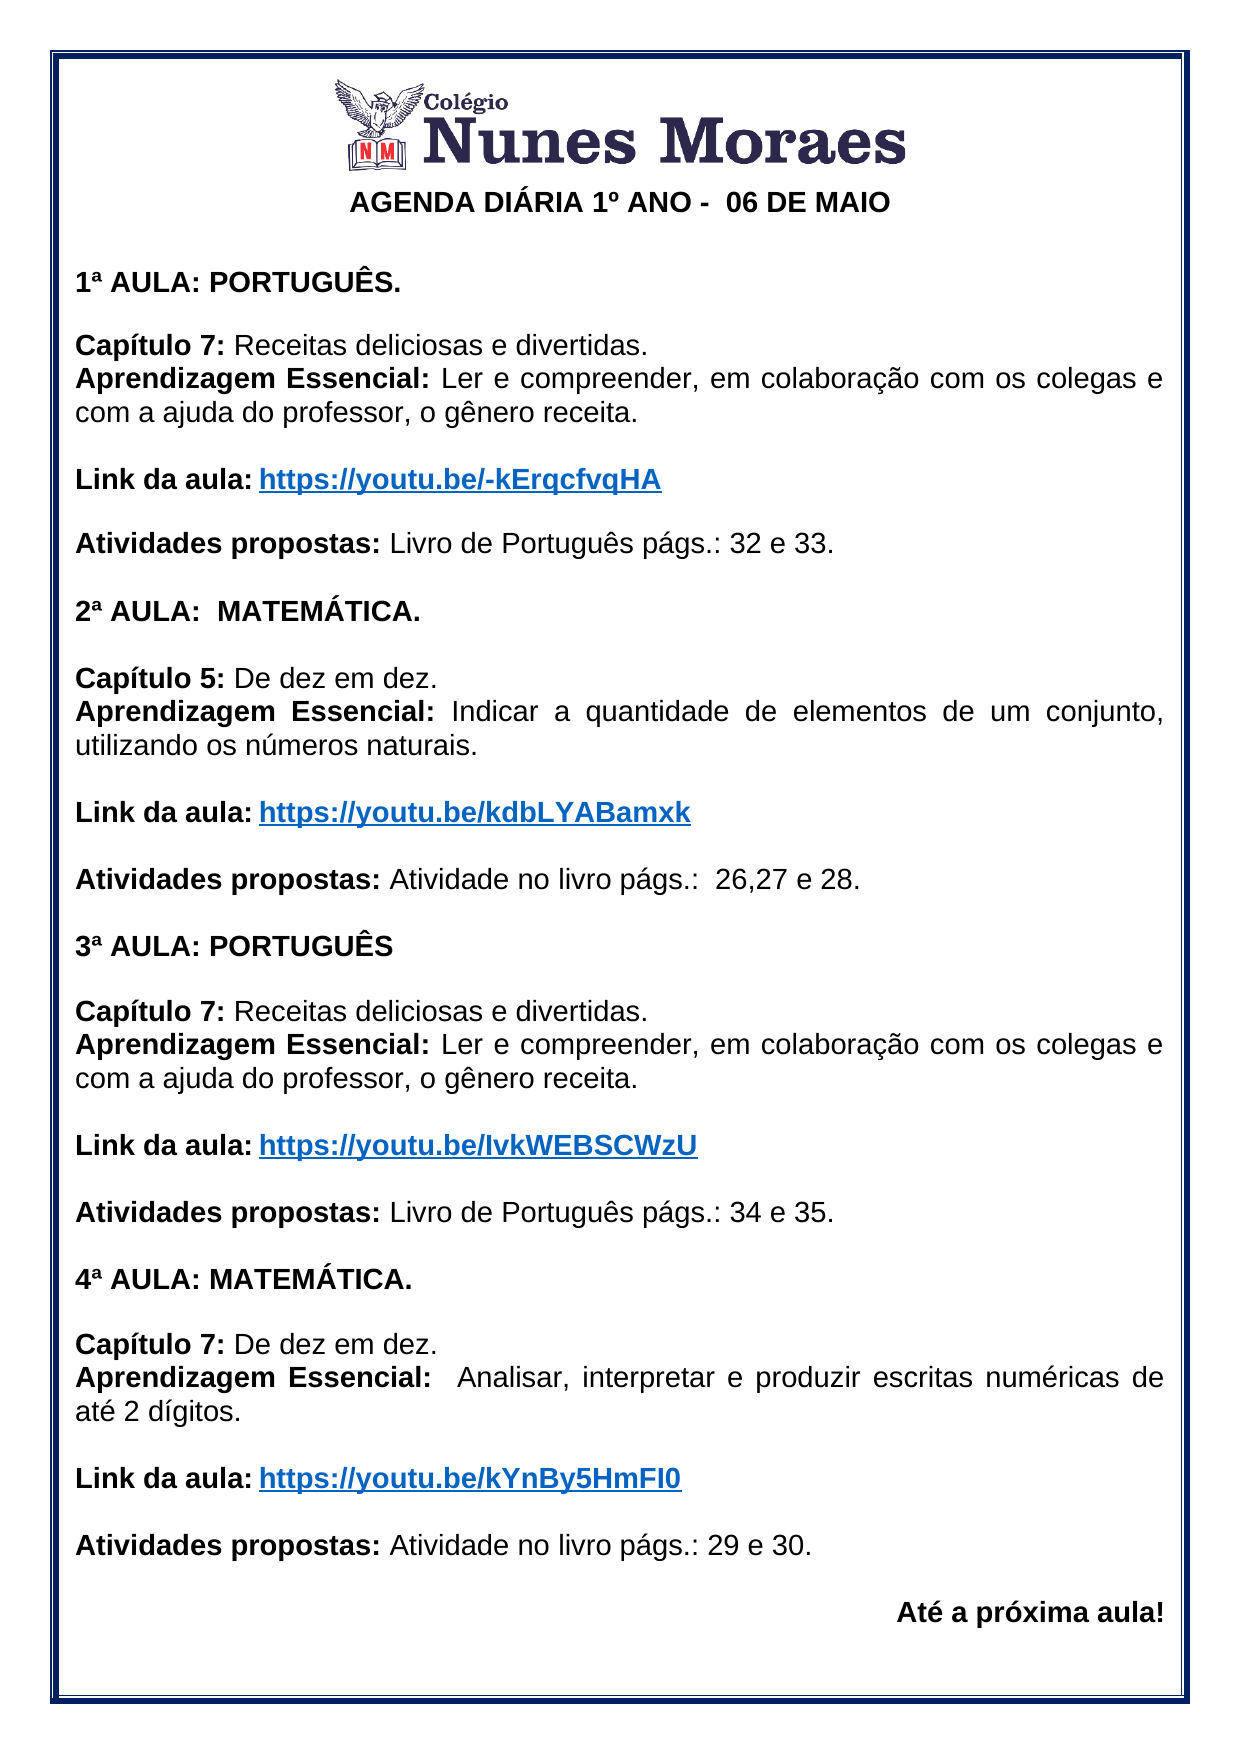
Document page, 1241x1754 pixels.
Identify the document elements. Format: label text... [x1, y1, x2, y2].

text Atividades propostas: Atividade no livro págs.: 29 e 30. [75, 1528, 1165, 1562]
text AGENDA DIÁRIA 1º ANO - 06 DE MAIO [75, 185, 1165, 218]
text 4ª AULA: MATEMÁTICA. [75, 1262, 1165, 1296]
text 1ª AULA: PORTUGUÊS. [75, 265, 1165, 299]
text Atividades propostas: Atividade no livro págs.: 26,27 e 28. [75, 862, 1165, 896]
text Link da aula: https://youtu.be/-kErqcfvqHA [75, 462, 1165, 495]
text Capítulo 7: De dez em dez. [75, 1327, 1165, 1361]
text 2ª AULA: MATEMÁTICA. [75, 594, 1165, 627]
text Link da aula: https://youtu.be/kdbLYABamxk [75, 795, 1165, 828]
text Aprendizagem Essencial: Indicar a quantidade de elementos de um conjunto, utilizando os números naturais. [75, 694, 1165, 761]
text Capítulo 7: Receitas deliciosas e divertidas. [75, 994, 1165, 1027]
text Link da aula: https://youtu.be/IvkWEBSCWzU [75, 1128, 1165, 1162]
text Link da aula: https://youtu.be/kYnBy5HmFI0 [75, 1461, 1165, 1495]
text Atividades propostas: Livro de Português págs.: 32 e 33. [75, 527, 1165, 560]
text Aprendizagem Essencial: Ler e compreender, em colaboração com os colegas e com a ajuda do professor, o gênero receita. [75, 1027, 1165, 1094]
text Aprendizagem Essencial: Ler e compreender, em colaboração com os colegas e com a ajuda do professor, o gênero receita. [75, 361, 1165, 428]
picture [335, 79, 906, 171]
text Até a próxima aula! [75, 1595, 1165, 1629]
text Capítulo 7: Receitas deliciosas e divertidas. [75, 328, 1165, 361]
text Aprendizagem Essencial: Analisar, interpretar e produzir escritas numéricas de até 2 dígitos. [75, 1361, 1165, 1428]
text Atividades propostas: Livro de Português págs.: 34 e 35. [75, 1195, 1165, 1229]
text 3ª AULA: PORTUGUÊS [75, 929, 1165, 963]
text Capítulo 5: De dez em dez. [75, 661, 1165, 694]
